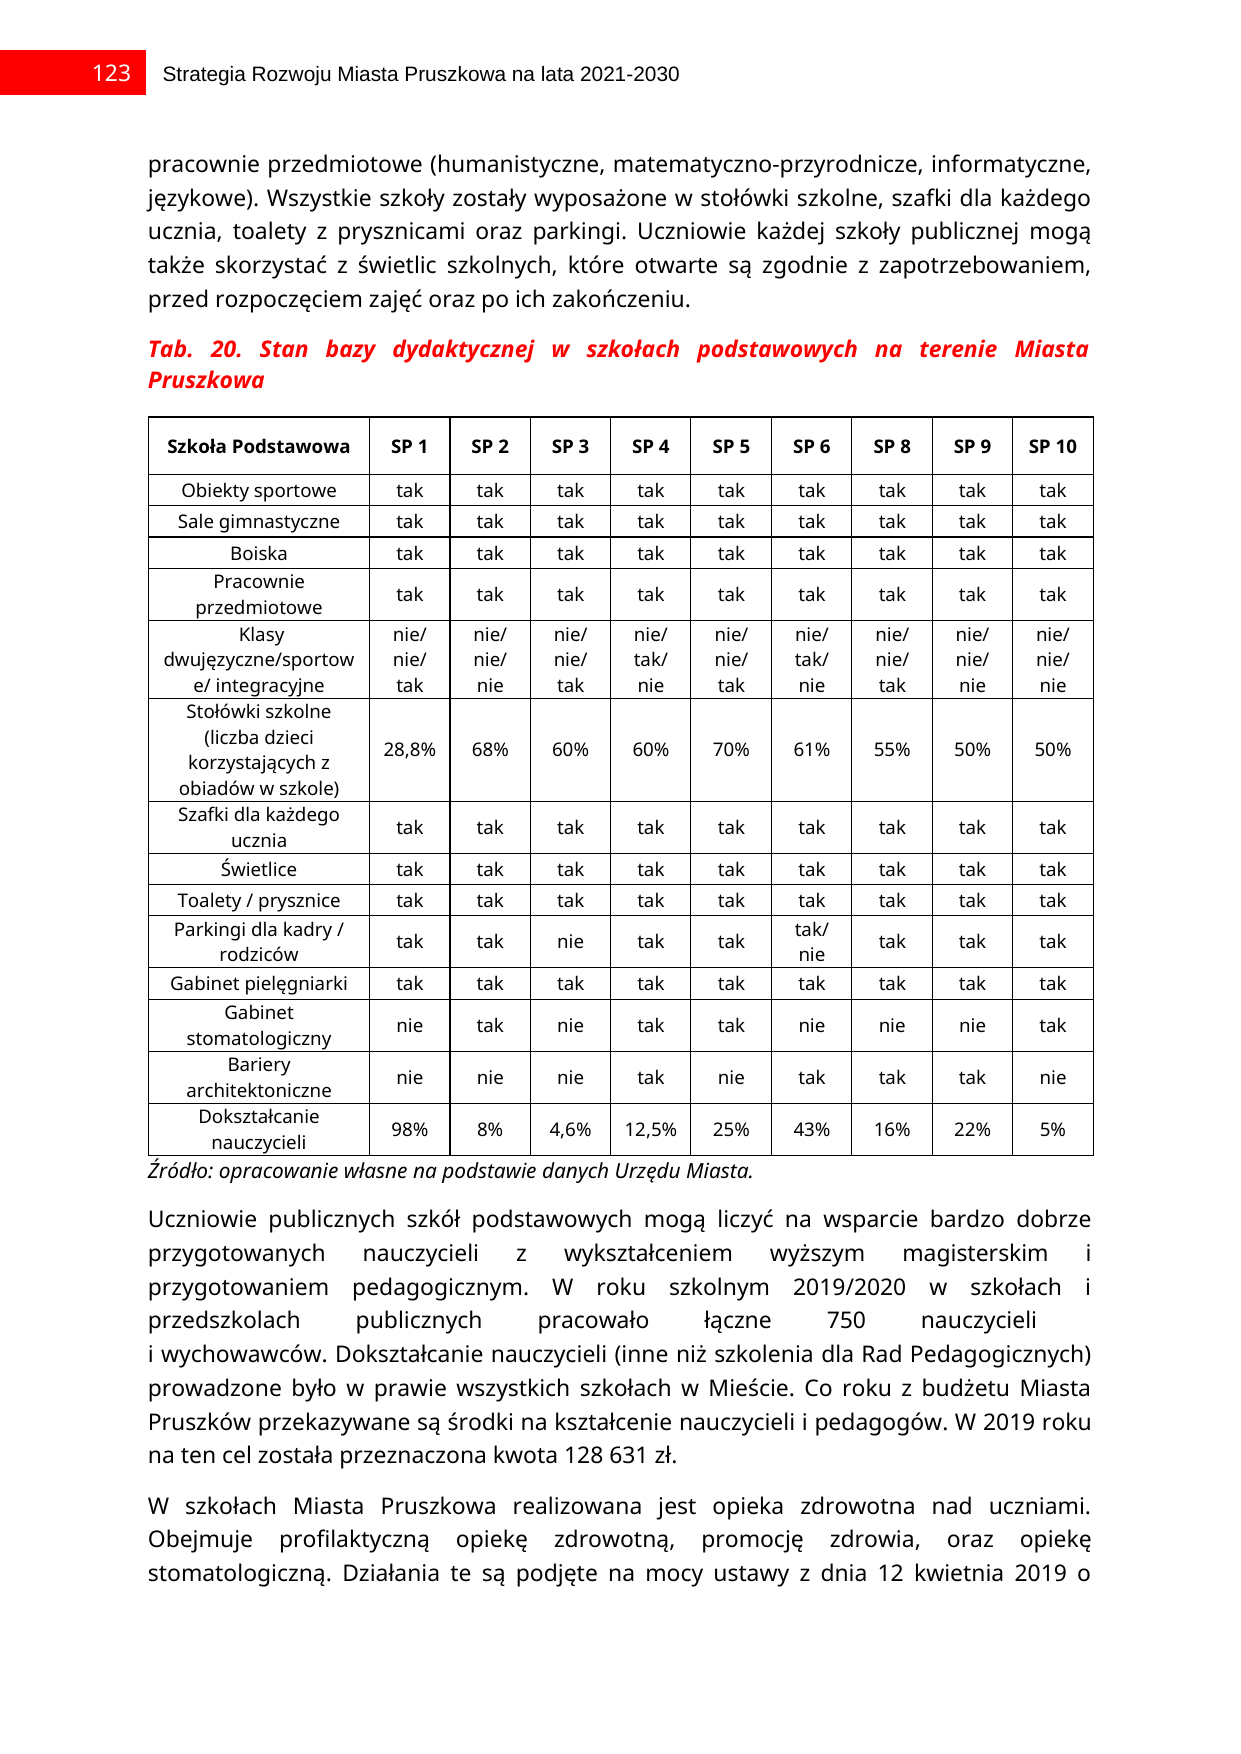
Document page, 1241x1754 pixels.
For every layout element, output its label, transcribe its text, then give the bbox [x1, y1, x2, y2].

table_cell tak [772, 475, 851, 505]
table_cell tak [933, 916, 1012, 967]
table_cell tak [531, 538, 610, 568]
table_cell Toalety / prysznice [149, 885, 369, 915]
table_cell tak [772, 802, 851, 853]
table_cell tak [933, 569, 1012, 620]
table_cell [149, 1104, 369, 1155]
table_cell Świetlice [149, 854, 369, 884]
table_cell tak [531, 885, 610, 915]
table_cell 50% [1013, 699, 1093, 801]
table_cell tak [451, 802, 530, 853]
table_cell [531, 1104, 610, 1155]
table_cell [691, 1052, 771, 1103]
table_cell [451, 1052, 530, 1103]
table_header SP 10 [1013, 418, 1093, 474]
table_cell tak [611, 854, 690, 884]
table_cell tak [691, 538, 771, 568]
table_cell tak [611, 968, 690, 998]
table_cell tak [1013, 854, 1093, 884]
table_cell tak [451, 506, 530, 536]
table_cell tak [531, 475, 610, 505]
table_cell tak [1013, 569, 1093, 620]
table_cell tak [451, 885, 530, 915]
table_cell tak [852, 475, 932, 505]
table_cell tak [451, 1000, 530, 1051]
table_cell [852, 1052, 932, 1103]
table_cell tak [531, 802, 610, 853]
table_header SP 4 [611, 418, 690, 474]
table_cell nie/nie/nie [1013, 621, 1093, 697]
table_cell tak [933, 802, 1012, 853]
table_cell tak [370, 475, 449, 505]
table_cell 68% [451, 699, 530, 801]
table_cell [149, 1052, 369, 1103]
table_cell Gabinet pielęgniarki [149, 968, 369, 998]
table_cell nie/nie/tak [691, 621, 771, 697]
table_cell tak [611, 916, 690, 967]
table_cell Pracownie przedmiotowe [149, 569, 369, 620]
table_cell tak [451, 475, 530, 505]
table_cell tak [852, 569, 932, 620]
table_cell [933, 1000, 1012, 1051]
table_cell tak [691, 475, 771, 505]
table_cell nie/nie/tak [852, 621, 932, 697]
table_cell tak [772, 885, 851, 915]
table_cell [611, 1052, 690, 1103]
table_cell 28,8% [370, 699, 449, 801]
table_header SP 3 [531, 418, 610, 474]
table_cell tak/nie [772, 916, 851, 967]
table_header SP 6 [772, 418, 851, 474]
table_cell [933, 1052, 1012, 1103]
table_cell Obiekty sportowe [149, 475, 369, 505]
table_cell 60% [611, 699, 690, 801]
table_header SP 9 [933, 418, 1012, 474]
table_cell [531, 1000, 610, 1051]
table_cell Szafki dla każdego ucznia [149, 802, 369, 853]
table_cell tak [691, 569, 771, 620]
table_cell tak [852, 802, 932, 853]
table_cell tak [691, 968, 771, 998]
table_cell tak [852, 916, 932, 967]
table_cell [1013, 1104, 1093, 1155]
table_cell tak [611, 475, 690, 505]
text Tab. 20. Stan bazy dydaktycznej w szkołach podstawowych na terenie Miasta Pruszkowa [148, 333, 1092, 396]
table_cell tak [370, 885, 449, 915]
table_cell tak [370, 854, 449, 884]
table_cell 61% [772, 699, 851, 801]
text Źródło: opracowanie własne na podstawie danych Urzędu Miasta. [148, 1156, 1092, 1184]
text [148, 148, 1092, 314]
table_cell tak [451, 538, 530, 568]
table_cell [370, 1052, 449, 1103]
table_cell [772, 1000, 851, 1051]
table_cell tak [531, 968, 610, 998]
table_cell tak [691, 916, 771, 967]
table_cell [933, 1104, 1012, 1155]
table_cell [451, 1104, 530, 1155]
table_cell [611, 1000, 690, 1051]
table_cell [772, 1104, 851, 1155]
table_cell tak [933, 885, 1012, 915]
table_cell 60% [531, 699, 610, 801]
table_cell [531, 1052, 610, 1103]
table_cell tak [933, 968, 1012, 998]
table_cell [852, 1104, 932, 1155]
table_cell tak [611, 569, 690, 620]
table_cell tak [370, 968, 449, 998]
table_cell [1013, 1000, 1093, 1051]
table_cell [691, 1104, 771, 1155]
table_cell tak [370, 506, 449, 536]
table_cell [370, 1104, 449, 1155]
table_cell tak [852, 968, 932, 998]
table_cell tak [370, 802, 449, 853]
table_cell tak [691, 885, 771, 915]
table_cell tak [531, 569, 610, 620]
table_cell tak [852, 506, 932, 536]
table_cell nie/nie/nie [451, 621, 530, 697]
table_cell tak [933, 538, 1012, 568]
table_cell tak [852, 854, 932, 884]
table_cell 55% [852, 699, 932, 801]
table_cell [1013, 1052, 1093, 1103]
table_cell tak [451, 916, 530, 967]
table_cell tak [691, 854, 771, 884]
table_cell nie/nie/tak [370, 621, 449, 697]
table_cell tak [772, 854, 851, 884]
table_cell tak [1013, 885, 1093, 915]
table_cell tak [1013, 802, 1093, 853]
table_cell Parkingi dla kadry / rodziców [149, 916, 369, 967]
table_cell Stołówki szkolne (liczba dzieci korzystających z obiadów w szkole) [149, 699, 369, 801]
table_cell tak [772, 569, 851, 620]
table_cell nie/tak/nie [611, 621, 690, 697]
table_cell tak [531, 854, 610, 884]
table_cell nie [531, 916, 610, 967]
table_cell tak [1013, 506, 1093, 536]
text Uczniowie publicznych szkół podstawowych mogą liczyć na wsparcie bardzo dobrze przygotowanych nauczycieli z wykształceniem wyższym magisterskim i przygotowaniem pedagogicznym. W roku szkolnym 2019/2020 w szkołach i przedszkolach publicznych pracowało łączne 750 nauczycieli i wychowawców. Dokształcanie nauczycieli (inne niż szkolenia dla Rad Pedagogicznych) prowadzone było w prawie wszystkich szkołach w Mieście. Co roku z budżetu Miasta Pruszków przekazywane są środki na kształcenie nauczycieli i pedagogów. W 2019 roku na ten cel została przeznaczona kwota 128 631 zł. [148, 1203, 1092, 1471]
table_cell tak [772, 968, 851, 998]
table_cell tak [611, 802, 690, 853]
table_cell Gabinet stomatologiczny [149, 1000, 369, 1051]
table_header SP 1 [370, 418, 449, 474]
table_cell tak [531, 506, 610, 536]
table_cell tak [933, 506, 1012, 536]
table_cell tak [1013, 968, 1093, 998]
table_cell tak [370, 569, 449, 620]
table_cell tak [772, 538, 851, 568]
table_cell tak [933, 854, 1012, 884]
table_cell tak [852, 885, 932, 915]
table_cell nie/nie/nie [933, 621, 1012, 697]
table_cell Boiska [149, 538, 369, 568]
table_cell tak [611, 885, 690, 915]
table_cell tak [451, 569, 530, 620]
table_cell tak [370, 538, 449, 568]
table_cell nie [370, 1000, 449, 1051]
table_cell Klasy dwujęzyczne/sportowe/ integracyjne [149, 621, 369, 697]
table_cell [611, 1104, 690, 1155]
table_cell tak [691, 802, 771, 853]
table_cell tak [611, 506, 690, 536]
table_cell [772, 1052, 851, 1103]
table_cell nie/nie/tak [531, 621, 610, 697]
table_cell tak [611, 538, 690, 568]
table_cell nie/tak/nie [772, 621, 851, 697]
table_cell tak [933, 475, 1012, 505]
table_cell tak [1013, 538, 1093, 568]
table_header Szkoła Podstawowa [149, 418, 369, 474]
table_cell tak [1013, 475, 1093, 505]
table_cell tak [691, 506, 771, 536]
table_cell 50% [933, 699, 1012, 801]
table_cell Sale gimnastyczne [149, 506, 369, 536]
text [148, 1490, 1092, 1588]
table_cell tak [1013, 916, 1093, 967]
table_header SP 2 [451, 418, 530, 474]
table_cell tak [852, 538, 932, 568]
table_cell tak [451, 968, 530, 998]
table_cell 70% [691, 699, 771, 801]
table_cell tak [772, 506, 851, 536]
table_cell tak [370, 916, 449, 967]
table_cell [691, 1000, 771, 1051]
table_cell tak [451, 854, 530, 884]
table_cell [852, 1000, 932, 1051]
table_header SP 5 [691, 418, 771, 474]
table_header SP 8 [852, 418, 932, 474]
